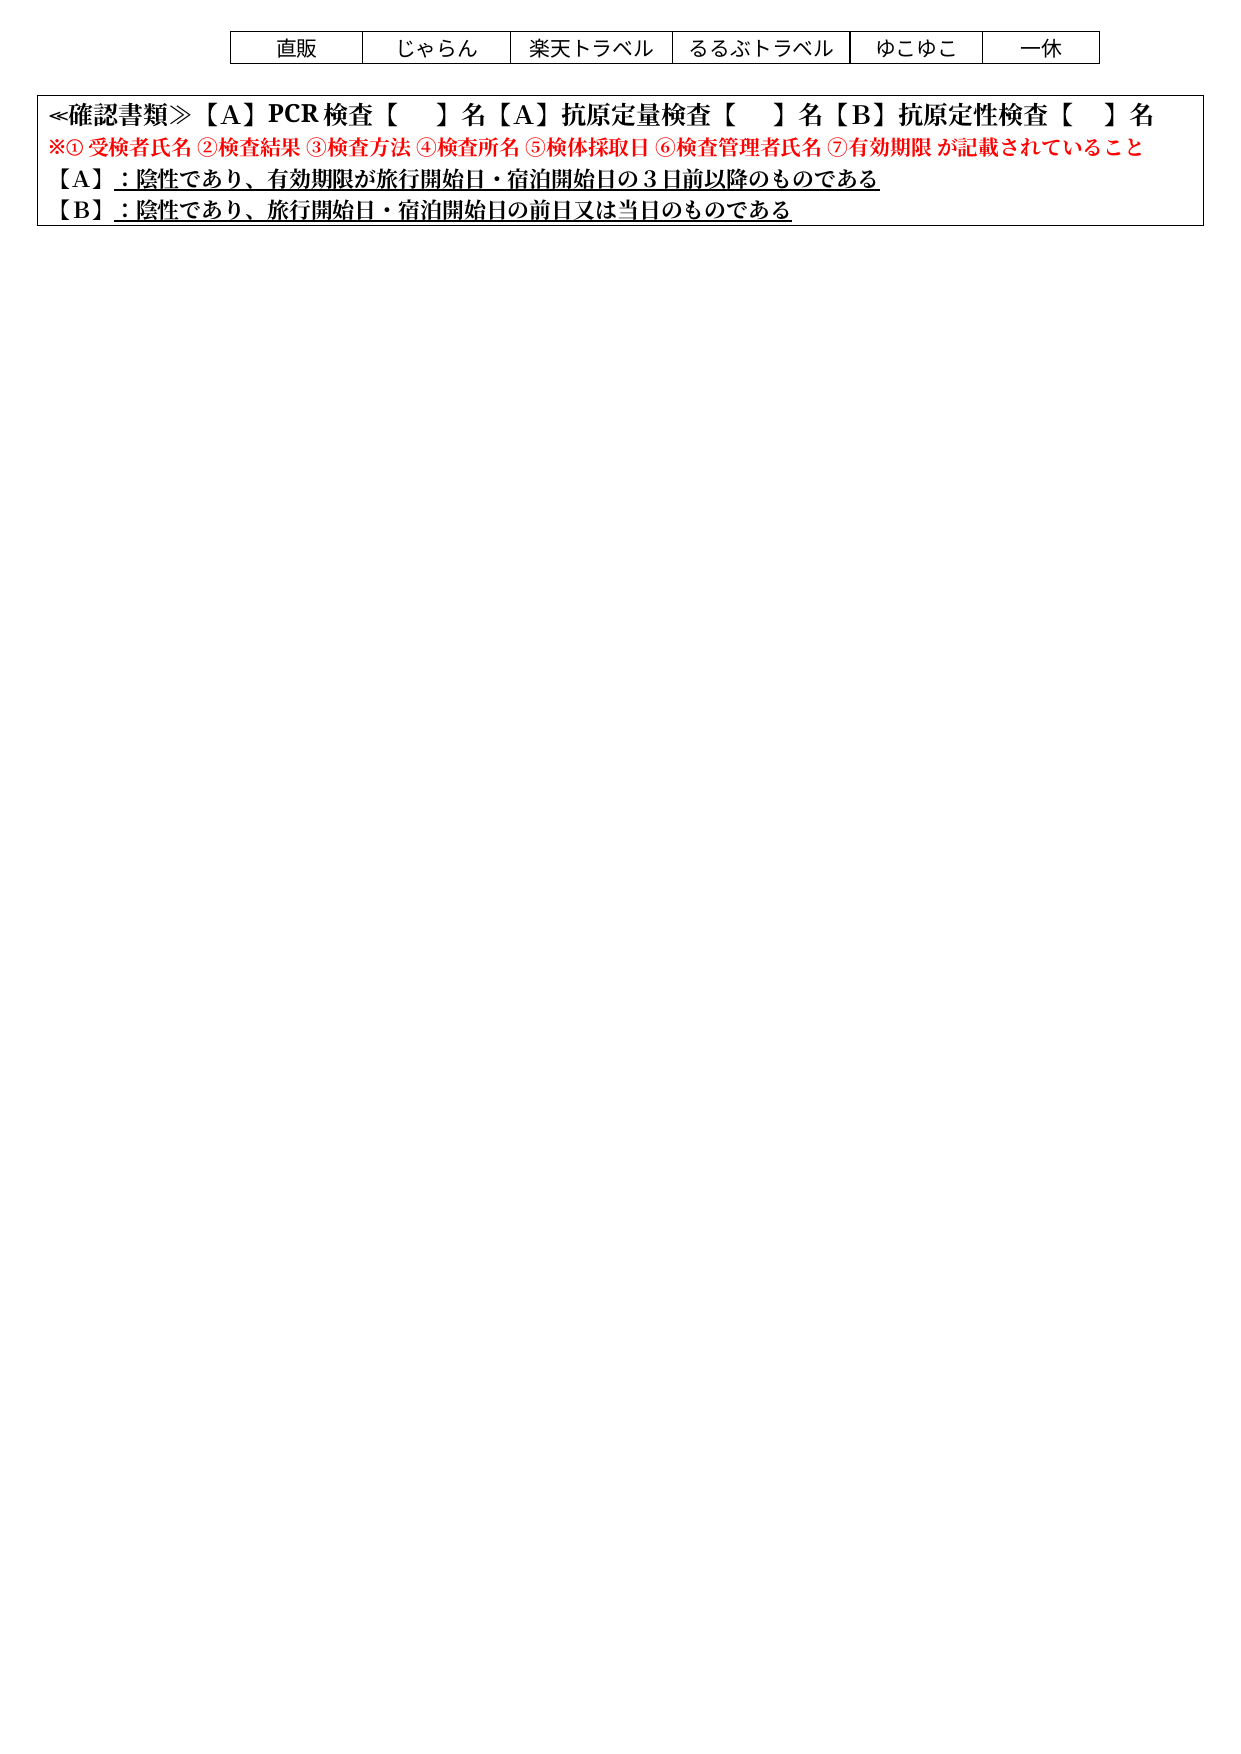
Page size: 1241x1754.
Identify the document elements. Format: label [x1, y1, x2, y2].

table_cell [38, 96, 1203, 225]
